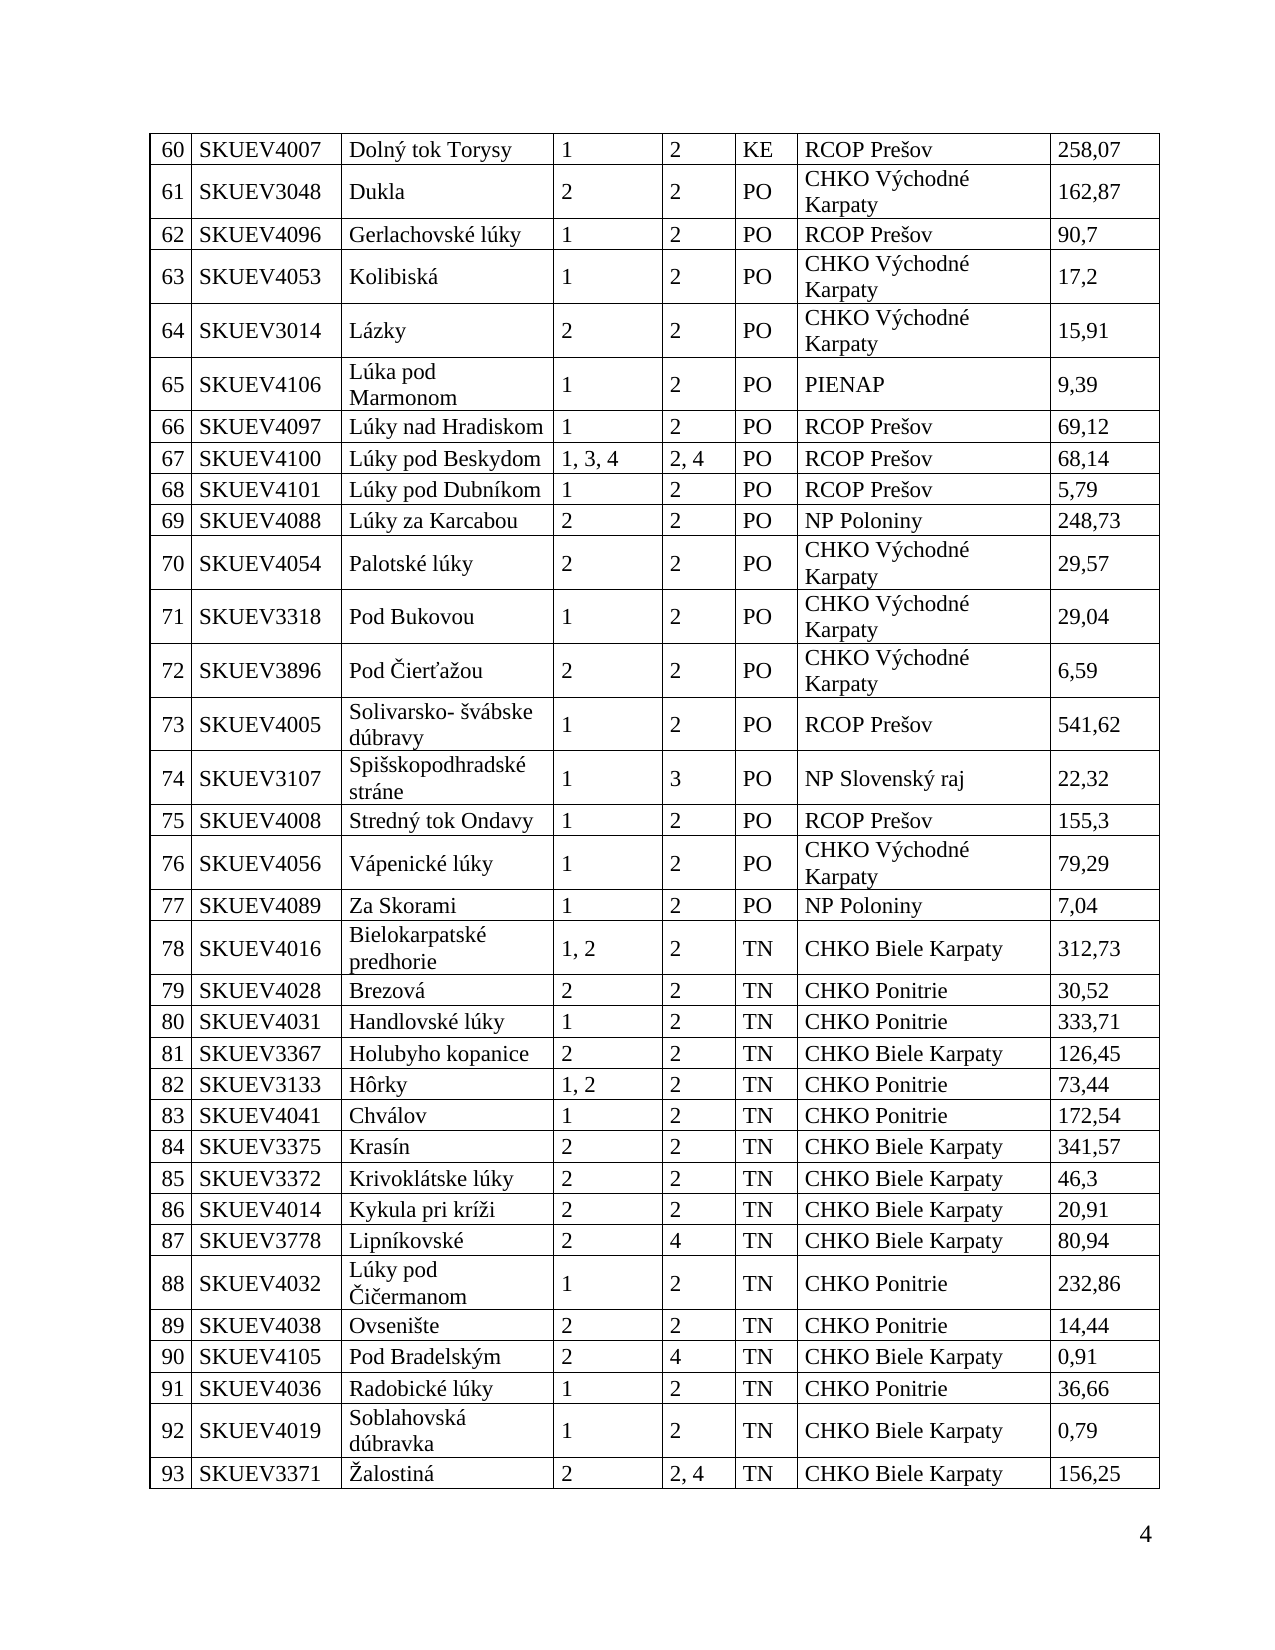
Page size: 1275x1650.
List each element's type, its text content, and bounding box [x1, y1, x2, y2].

table_cell PO [736, 890, 797, 920]
table_cell SKUEV3372 [192, 1163, 341, 1193]
table_cell PO [736, 219, 797, 249]
table_cell Dukla [342, 165, 553, 218]
table_cell PO [736, 644, 797, 697]
table_cell 248,73 [1051, 505, 1159, 535]
table_cell SKUEV4100 [192, 443, 341, 473]
table_cell 1 [554, 590, 662, 643]
table_cell 2 [663, 1404, 735, 1457]
table_cell TN [736, 1341, 797, 1372]
table_cell 61 [151, 165, 191, 218]
table_cell Krivoklátske lúky [342, 1163, 553, 1193]
table_cell 2 [663, 1100, 735, 1130]
table_cell 1 [554, 805, 662, 835]
table_cell 1 [554, 134, 662, 164]
table_cell SKUEV4054 [192, 536, 341, 589]
table_cell PO [736, 474, 797, 504]
table_cell 60 [151, 134, 191, 164]
table_cell 1 [554, 1404, 662, 1457]
table_cell 82 [151, 1069, 191, 1099]
table_cell PO [736, 836, 797, 889]
table_cell 80,94 [1051, 1225, 1159, 1255]
table_cell 2 [554, 536, 662, 589]
table_cell 84 [151, 1131, 191, 1162]
table_cell RCOP Prešov [798, 219, 1050, 249]
table_cell CHKO Východné Karpaty [798, 304, 1050, 357]
table_cell SKUEV3133 [192, 1069, 341, 1099]
table_cell 2 [663, 1163, 735, 1193]
table_cell 1 [554, 474, 662, 504]
table_cell 333,71 [1051, 1006, 1159, 1037]
table_cell SKUEV4032 [192, 1256, 341, 1309]
table_cell 1 [554, 358, 662, 410]
table_cell SKUEV4016 [192, 921, 341, 974]
table_cell NP Poloniny [798, 890, 1050, 920]
table_cell PO [736, 536, 797, 589]
table_cell 73 [151, 698, 191, 750]
table_cell 4 [663, 1225, 735, 1255]
table_cell 2, 4 [663, 443, 735, 473]
table_cell 81 [151, 1038, 191, 1068]
table_cell SKUEV4096 [192, 219, 341, 249]
table_cell 2 [554, 304, 662, 357]
table_cell CHKO Biele Karpaty [798, 921, 1050, 974]
table_cell Hôrky [342, 1069, 553, 1099]
table_cell 15,91 [1051, 304, 1159, 357]
table_cell Žalostiná [342, 1458, 553, 1488]
table_cell 93 [151, 1458, 191, 1488]
table_cell 2 [554, 1038, 662, 1068]
table_cell 17,2 [1051, 250, 1159, 303]
table_cell SKUEV4031 [192, 1006, 341, 1037]
table_cell SKUEV4053 [192, 250, 341, 303]
table_cell RCOP Prešov [798, 443, 1050, 473]
table_cell 29,04 [1051, 590, 1159, 643]
table_cell 2 [663, 1310, 735, 1340]
table_cell 1 [554, 890, 662, 920]
table_cell 9,39 [1051, 358, 1159, 410]
table_cell Pod Čierťažou [342, 644, 553, 697]
table_cell Lúka pod Marmonom [342, 358, 553, 410]
table_cell SKUEV4028 [192, 975, 341, 1005]
table_cell CHKO Biele Karpaty [798, 1458, 1050, 1488]
table_cell Lúky nad Hradiskom [342, 411, 553, 442]
table_cell SKUEV4005 [192, 698, 341, 750]
table_cell 88 [151, 1256, 191, 1309]
table_cell TN [736, 1163, 797, 1193]
table_cell 2 [554, 1458, 662, 1488]
table_cell 63 [151, 250, 191, 303]
table_cell Pod Bukovou [342, 590, 553, 643]
table_cell 73,44 [1051, 1069, 1159, 1099]
table_cell 2 [663, 698, 735, 750]
table_cell Gerlachovské lúky [342, 219, 553, 249]
table_cell 1 [554, 751, 662, 804]
table_cell CHKO Východné Karpaty [798, 644, 1050, 697]
table_cell 2 [554, 1163, 662, 1193]
table_cell 2 [663, 590, 735, 643]
table_cell TN [736, 1131, 797, 1162]
table_cell 2 [663, 1131, 735, 1162]
table_cell 2 [554, 1131, 662, 1162]
table_cell Lúky pod Beskydom [342, 443, 553, 473]
table_cell PO [736, 443, 797, 473]
table_cell 92 [151, 1404, 191, 1457]
table_cell TN [736, 1038, 797, 1068]
table_cell TN [736, 1225, 797, 1255]
table_cell 89 [151, 1310, 191, 1340]
table_cell TN [736, 921, 797, 974]
table_cell SKUEV4019 [192, 1404, 341, 1457]
table_cell 2 [663, 1038, 735, 1068]
table_cell PO [736, 751, 797, 804]
table_cell Solivarsko- švábske dúbravy [342, 698, 553, 750]
table_cell 1 [554, 698, 662, 750]
table_cell SKUEV3318 [192, 590, 341, 643]
table_cell 3 [663, 751, 735, 804]
table_cell 2 [663, 165, 735, 218]
table_cell 87 [151, 1225, 191, 1255]
table_cell 2 [663, 358, 735, 410]
table_cell Krasín [342, 1131, 553, 1162]
table_cell 2 [663, 644, 735, 697]
table_cell 2 [663, 890, 735, 920]
table_cell 232,86 [1051, 1256, 1159, 1309]
table_cell Vápenické lúky [342, 836, 553, 889]
table_cell 1 [554, 1006, 662, 1037]
table_cell TN [736, 1256, 797, 1309]
table_cell SKUEV3896 [192, 644, 341, 697]
table_cell PO [736, 358, 797, 410]
table_cell 1 [554, 1256, 662, 1309]
table_cell TN [736, 1100, 797, 1130]
table_cell 2 [554, 975, 662, 1005]
table_cell SKUEV4088 [192, 505, 341, 535]
table_cell TN [736, 1373, 797, 1403]
table_cell SKUEV3371 [192, 1458, 341, 1488]
table_cell 70 [151, 536, 191, 589]
table_cell 2 [663, 1256, 735, 1309]
table_cell SKUEV3014 [192, 304, 341, 357]
table_cell NP Poloniny [798, 505, 1050, 535]
table_cell SKUEV4008 [192, 805, 341, 835]
table_cell 541,62 [1051, 698, 1159, 750]
table_cell 1 [554, 219, 662, 249]
table_cell PIENAP [798, 358, 1050, 410]
table_cell PO [736, 590, 797, 643]
table_cell 2 [663, 1069, 735, 1099]
table_cell 7,04 [1051, 890, 1159, 920]
table_cell SKUEV3048 [192, 165, 341, 218]
table_cell 2 [554, 1341, 662, 1372]
table_cell Stredný tok Ondavy [342, 805, 553, 835]
table_cell 162,87 [1051, 165, 1159, 218]
table_cell 1, 3, 4 [554, 443, 662, 473]
table_cell Za Skorami [342, 890, 553, 920]
table_cell RCOP Prešov [798, 411, 1050, 442]
table_cell Kykula pri kríži [342, 1194, 553, 1224]
table_cell SKUEV4097 [192, 411, 341, 442]
table_cell CHKO Východné Karpaty [798, 836, 1050, 889]
table_cell 62 [151, 219, 191, 249]
table_cell 2 [663, 304, 735, 357]
table_cell 91 [151, 1373, 191, 1403]
table_cell PO [736, 250, 797, 303]
table_cell 68 [151, 474, 191, 504]
table_cell CHKO Východné Karpaty [798, 165, 1050, 218]
table_cell SKUEV4101 [192, 474, 341, 504]
table_cell Lúky pod Dubníkom [342, 474, 553, 504]
table_cell 79,29 [1051, 836, 1159, 889]
table_cell 2 [663, 411, 735, 442]
table_cell 85 [151, 1163, 191, 1193]
table_cell PO [736, 304, 797, 357]
table_cell 2 [554, 1225, 662, 1255]
table_cell 1 [554, 1373, 662, 1403]
table_cell Ovsenište [342, 1310, 553, 1340]
table_cell 1, 2 [554, 1069, 662, 1099]
table_cell SKUEV3375 [192, 1131, 341, 1162]
table_cell 1, 2 [554, 921, 662, 974]
table_cell Lázky [342, 304, 553, 357]
table_cell Dolný tok Torysy [342, 134, 553, 164]
table_cell RCOP Prešov [798, 698, 1050, 750]
table_cell 74 [151, 751, 191, 804]
table_cell CHKO Ponitrie [798, 975, 1050, 1005]
table_cell 2 [663, 1373, 735, 1403]
table_cell 2 [663, 1194, 735, 1224]
table_cell 90,7 [1051, 219, 1159, 249]
table_cell 126,45 [1051, 1038, 1159, 1068]
table_cell 14,44 [1051, 1310, 1159, 1340]
table_cell 90 [151, 1341, 191, 1372]
table_cell CHKO Biele Karpaty [798, 1038, 1050, 1068]
table_cell 29,57 [1051, 536, 1159, 589]
table_cell 67 [151, 443, 191, 473]
table_cell 2 [663, 536, 735, 589]
table_cell CHKO Východné Karpaty [798, 590, 1050, 643]
table_cell 80 [151, 1006, 191, 1037]
table_cell Brezová [342, 975, 553, 1005]
table_cell 79 [151, 975, 191, 1005]
table_cell 69 [151, 505, 191, 535]
table_cell 2 [663, 134, 735, 164]
table_cell 2 [554, 505, 662, 535]
table_cell CHKO Východné Karpaty [798, 250, 1050, 303]
table_cell 312,73 [1051, 921, 1159, 974]
table_cell 83 [151, 1100, 191, 1130]
table_cell 46,3 [1051, 1163, 1159, 1193]
table_cell CHKO Ponitrie [798, 1256, 1050, 1309]
table_cell CHKO Biele Karpaty [798, 1131, 1050, 1162]
table_cell CHKO Ponitrie [798, 1069, 1050, 1099]
table_cell PO [736, 805, 797, 835]
table_cell 75 [151, 805, 191, 835]
table_cell 65 [151, 358, 191, 410]
table_cell 2 [554, 165, 662, 218]
table_cell 68,14 [1051, 443, 1159, 473]
table_cell SKUEV4106 [192, 358, 341, 410]
table_cell Soblahovská dúbravka [342, 1404, 553, 1457]
table_cell CHKO Biele Karpaty [798, 1225, 1050, 1255]
table_cell 2 [663, 921, 735, 974]
table_cell 69,12 [1051, 411, 1159, 442]
table_cell 2 [663, 1006, 735, 1037]
table_cell 5,79 [1051, 474, 1159, 504]
table_cell RCOP Prešov [798, 805, 1050, 835]
table_cell 172,54 [1051, 1100, 1159, 1130]
table_cell 2 [554, 644, 662, 697]
table_cell 4 [663, 1341, 735, 1372]
table_cell SKUEV4038 [192, 1310, 341, 1340]
table_cell SKUEV4089 [192, 890, 341, 920]
table_cell 341,57 [1051, 1131, 1159, 1162]
table_cell Pod Bradelským [342, 1341, 553, 1372]
table_cell PO [736, 165, 797, 218]
table_cell Kolibiská [342, 250, 553, 303]
table_cell 2 [663, 805, 735, 835]
table_cell TN [736, 975, 797, 1005]
table_cell 76 [151, 836, 191, 889]
table_cell PO [736, 698, 797, 750]
table_cell SKUEV4036 [192, 1373, 341, 1403]
table_cell Bielokarpatské predhorie [342, 921, 553, 974]
table_cell SKUEV4014 [192, 1194, 341, 1224]
table_cell TN [736, 1006, 797, 1037]
table_cell SKUEV3367 [192, 1038, 341, 1068]
table_cell 30,52 [1051, 975, 1159, 1005]
table_cell 0,91 [1051, 1341, 1159, 1372]
table_cell TN [736, 1404, 797, 1457]
table_cell 2 [663, 474, 735, 504]
table_cell 2 [663, 836, 735, 889]
table_cell 66 [151, 411, 191, 442]
table_cell TN [736, 1194, 797, 1224]
table_cell 1 [554, 836, 662, 889]
table_cell SKUEV3107 [192, 751, 341, 804]
table_cell PO [736, 411, 797, 442]
table_cell 77 [151, 890, 191, 920]
table_cell CHKO Východné Karpaty [798, 536, 1050, 589]
table_cell Holubyho kopanice [342, 1038, 553, 1068]
table_cell 2, 4 [663, 1458, 735, 1488]
table_cell Radobické lúky [342, 1373, 553, 1403]
table_cell KE [736, 134, 797, 164]
table_cell CHKO Ponitrie [798, 1310, 1050, 1340]
table_cell Chválov [342, 1100, 553, 1130]
table_cell SKUEV4041 [192, 1100, 341, 1130]
table_cell 64 [151, 304, 191, 357]
table_cell 20,91 [1051, 1194, 1159, 1224]
table_cell 258,07 [1051, 134, 1159, 164]
table_cell CHKO Biele Karpaty [798, 1163, 1050, 1193]
table_cell 0,79 [1051, 1404, 1159, 1457]
table_cell CHKO Biele Karpaty [798, 1194, 1050, 1224]
table_cell 72 [151, 644, 191, 697]
table_cell SKUEV4105 [192, 1341, 341, 1372]
table_cell 156,25 [1051, 1458, 1159, 1488]
table_cell RCOP Prešov [798, 134, 1050, 164]
table_cell 78 [151, 921, 191, 974]
table_cell SKUEV4056 [192, 836, 341, 889]
table_cell RCOP Prešov [798, 474, 1050, 504]
table_cell CHKO Ponitrie [798, 1006, 1050, 1037]
table_cell Lúky pod Čičermanom [342, 1256, 553, 1309]
table_cell 6,59 [1051, 644, 1159, 697]
table_cell SKUEV3778 [192, 1225, 341, 1255]
table_cell 155,3 [1051, 805, 1159, 835]
table_cell CHKO Biele Karpaty [798, 1341, 1050, 1372]
table_cell NP Slovenský raj [798, 751, 1050, 804]
table_cell TN [736, 1458, 797, 1488]
table_cell 2 [663, 975, 735, 1005]
table_cell 2 [663, 219, 735, 249]
table_cell TN [736, 1310, 797, 1340]
table_cell 36,66 [1051, 1373, 1159, 1403]
table_cell 2 [554, 1194, 662, 1224]
table_cell PO [736, 505, 797, 535]
table_cell SKUEV4007 [192, 134, 341, 164]
table_cell 1 [554, 411, 662, 442]
table_cell 86 [151, 1194, 191, 1224]
table_cell TN [736, 1069, 797, 1099]
table_cell CHKO Biele Karpaty [798, 1404, 1050, 1457]
table_cell CHKO Ponitrie [798, 1373, 1050, 1403]
table_cell Handlovské lúky [342, 1006, 553, 1037]
table_cell 2 [663, 250, 735, 303]
table_cell Lúky za Karcabou [342, 505, 553, 535]
table_cell 71 [151, 590, 191, 643]
table_cell 22,32 [1051, 751, 1159, 804]
table_cell 1 [554, 250, 662, 303]
table_cell Spišskopodhradské stráne [342, 751, 553, 804]
table_cell 1 [554, 1100, 662, 1130]
table_cell Lipníkovské [342, 1225, 553, 1255]
table_cell 2 [554, 1310, 662, 1340]
table_cell 2 [663, 505, 735, 535]
table_cell Palotské lúky [342, 536, 553, 589]
table_cell CHKO Ponitrie [798, 1100, 1050, 1130]
